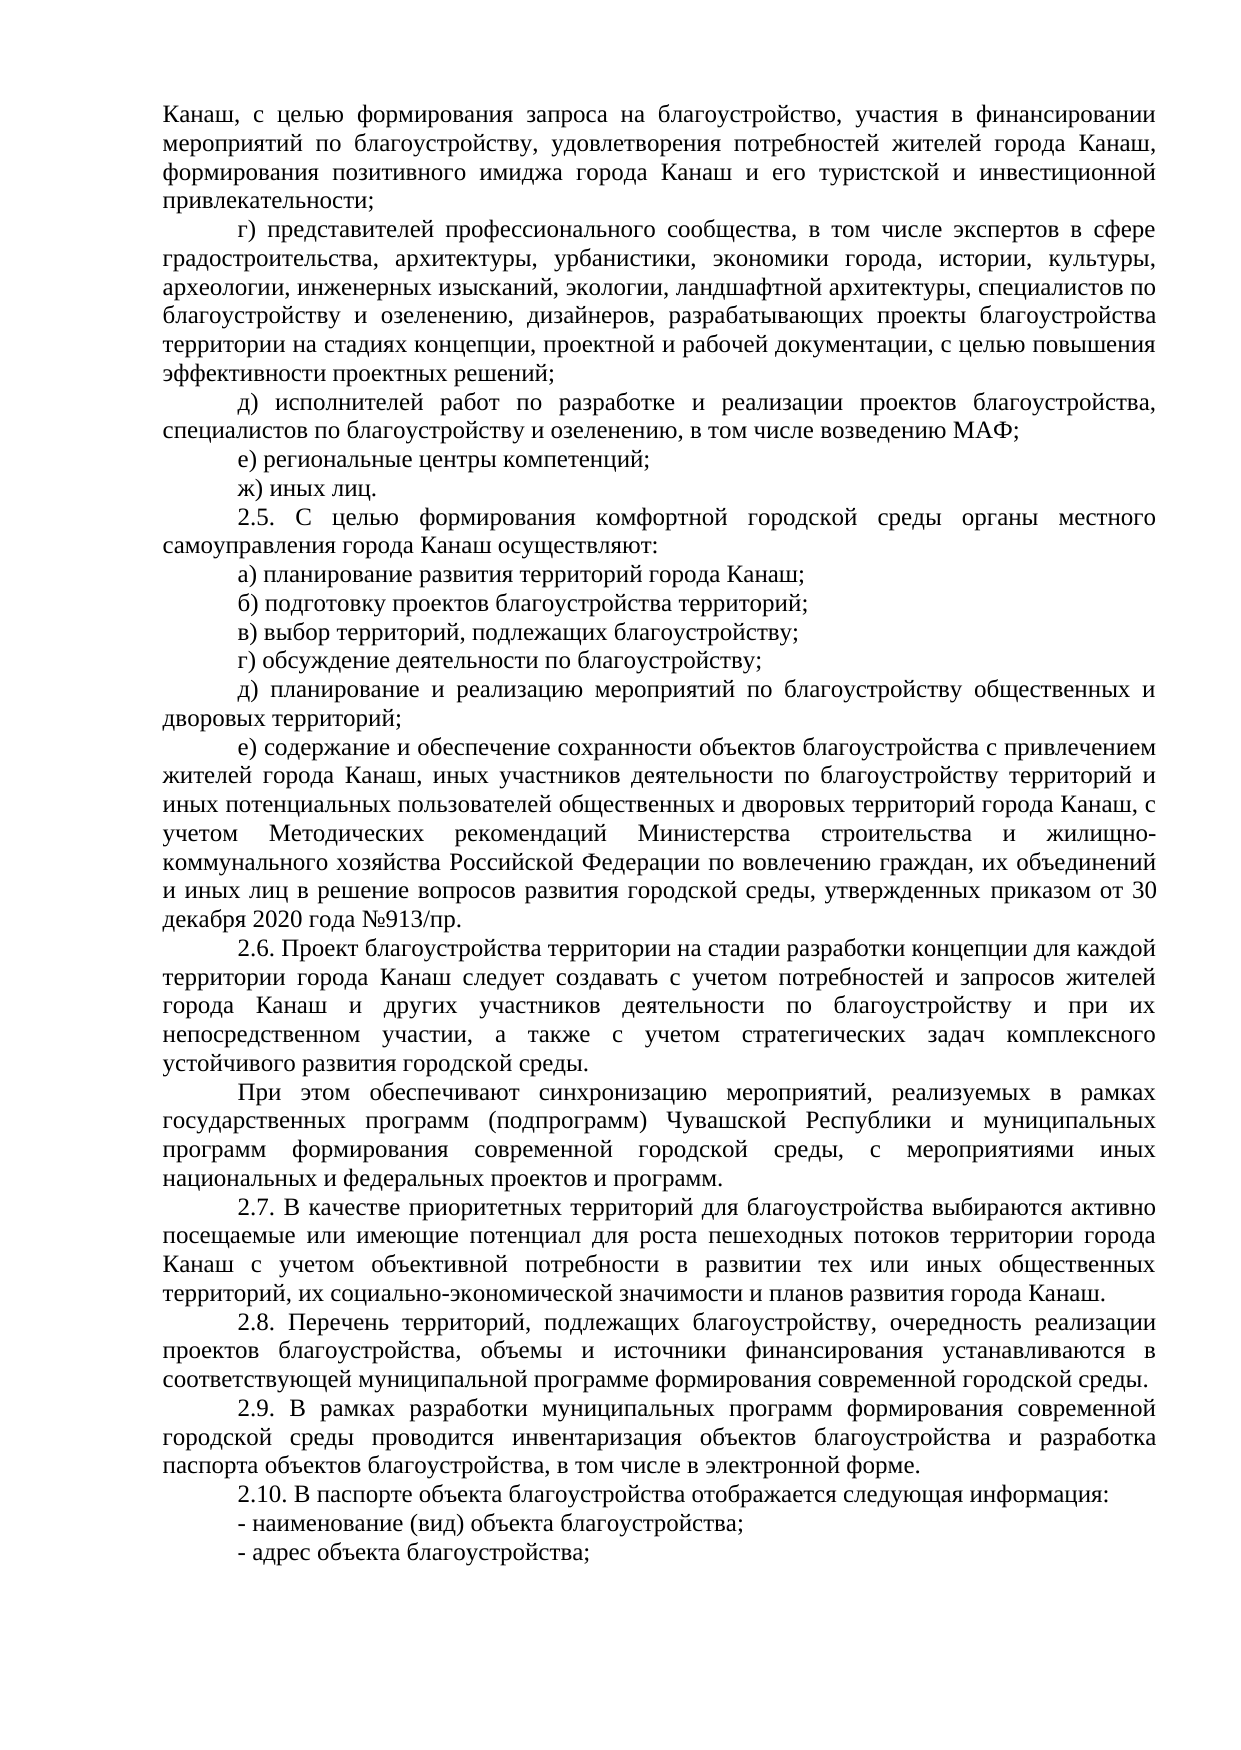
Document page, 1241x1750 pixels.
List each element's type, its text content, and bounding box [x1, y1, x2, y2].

text 2.5. С целью формирования комфортной городской среды органы местного самоуправления города Канаш осуществляют: [162, 502, 1157, 559]
text г) обсуждение деятельности по благоустройству; [162, 645, 1157, 674]
text е) региональные центры компетенций; [162, 444, 1157, 473]
text - наименование (вид) объекта благоустройства; [162, 1508, 1157, 1537]
text 2.10. В паспорте объекта благоустройства отображается следующая информация: [162, 1479, 1157, 1508]
text 2.6. Проект благоустройства территории на стадии разработки концепции для каждой территории города Канаш следует создавать с учетом потребностей и запросов жителей города Канаш и других участников деятельности по благоустройству и при их непосредственном участии, а также с учетом стратегических задач комплексного устойчивого развития городской среды. [162, 933, 1157, 1077]
text 2.7. В качестве приоритетных территорий для благоустройства выбираются активно посещаемые или имеющие потенциал для роста пешеходных потоков территории города Канаш с учетом объективной потребности в развитии тех или иных общественных территорий, их социально-экономической значимости и планов развития города Канаш. [162, 1192, 1157, 1307]
text в) выбор территорий, подлежащих благоустройству; [162, 617, 1157, 645]
text 2.8. Перечень территорий, подлежащих благоустройству, очередность реализации проектов благоустройства, объемы и источники финансирования устанавливаются в соответствующей муниципальной программе формирования современной городской среды. [162, 1307, 1157, 1393]
text д) исполнителей работ по разработке и реализации проектов благоустройства, специалистов по благоустройству и озеленению, в том числе возведению МАФ; [162, 387, 1157, 444]
text ж) иных лиц. [162, 473, 1157, 502]
text б) подготовку проектов благоустройства территорий; [162, 588, 1157, 617]
text е) содержание и обеспечение сохранности объектов благоустройства с привлечением жителей города Канаш, иных участников деятельности по благоустройству территорий и иных потенциальных пользователей общественных и дворовых территорий города Канаш, с учетом Методических рекомендаций Министерства строительства и жилищно-коммунального хозяйства Российской Федерации по вовлечению граждан, их объединений и иных лиц в решение вопросов развития городской среды, утвержденных приказом от 30 декабря 2020 года №913/пр. [162, 732, 1157, 933]
text 2.9. В рамках разработки муниципальных программ формирования современной городской среды проводится инвентаризация объектов благоустройства и разработка паспорта объектов благоустройства, в том числе в электронной форме. [162, 1393, 1157, 1479]
text а) планирование развития территорий города Канаш; [162, 559, 1157, 588]
text При этом обеспечивают синхронизацию мероприятий, реализуемых в рамках государственных программ (подпрограмм) Чувашской Республики и муниципальных программ формирования современной городской среды, с мероприятиями иных национальных и федеральных проектов и программ. [162, 1077, 1157, 1192]
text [162, 99, 1157, 214]
text г) представителей профессионального сообщества, в том числе экспертов в сфере градостроительства, архитектуры, урбанистики, экономики города, истории, культуры, археологии, инженерных изысканий, экологии, ландшафтной архитектуры, специалистов по благоустройству и озеленению, дизайнеров, разрабатывающих проекты благоустройства территории на стадиях концепции, проектной и рабочей документации, с целью повышения эффективности проектных решений; [162, 214, 1157, 387]
text - адрес объекта благоустройства; [162, 1537, 1157, 1565]
text д) планирование и реализацию мероприятий по благоустройству общественных и дворовых территорий; [162, 674, 1157, 732]
